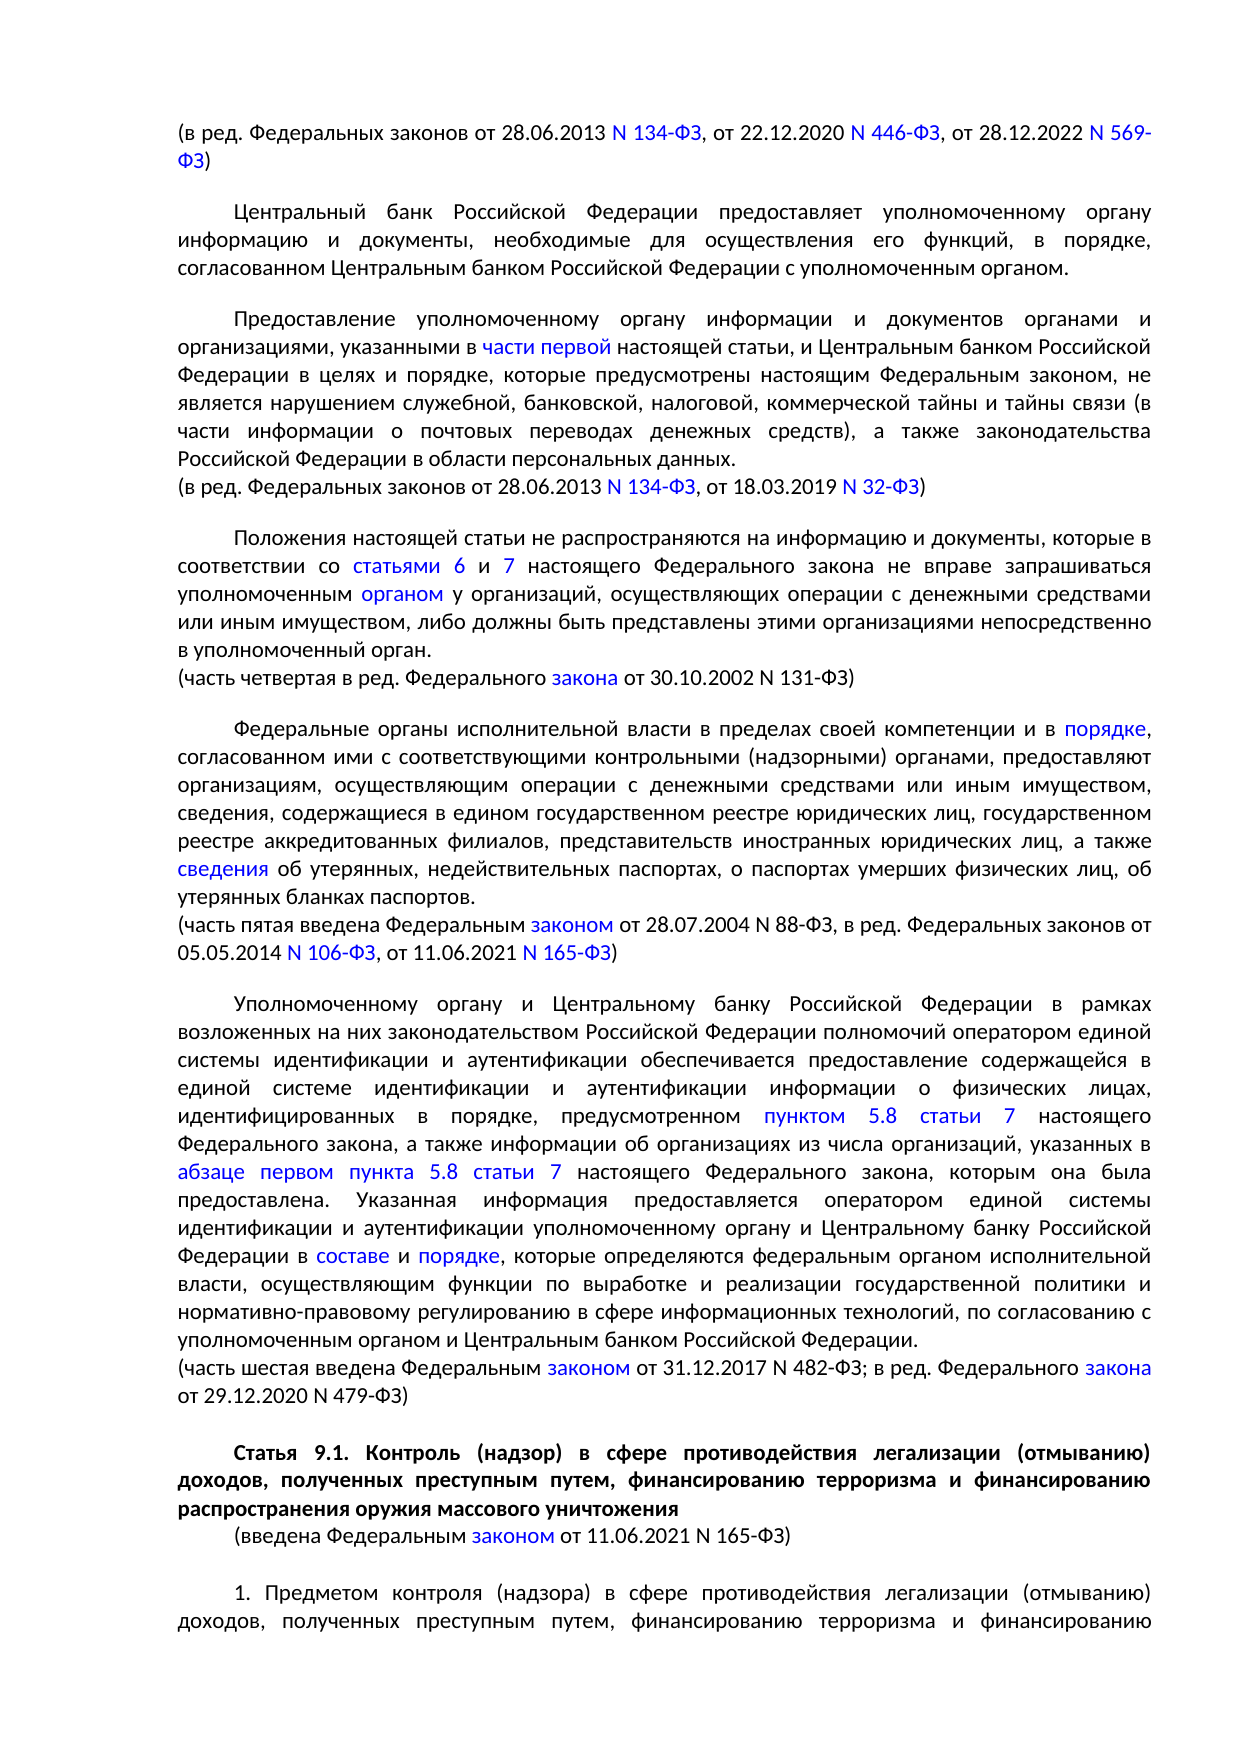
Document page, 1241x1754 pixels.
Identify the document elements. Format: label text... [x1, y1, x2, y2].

text (в ред. Федеральных законов от 28.06.2013 N 134-ФЗ, от 18.03.2019 N 32-ФЗ) [177, 472, 1152, 500]
text (часть четвертая в ред. Федерального закона от 30.10.2002 N 131-ФЗ) [177, 663, 1152, 691]
text Предоставление уполномоченному органу информации и документов органами и организациями, указанными в части первой настоящей статьи, и Центральным банком Российской Федерации в целях и порядке, которые предусмотрены настоящим Федеральным законом, не является нарушением служебной, банковской, налоговой, коммерческой тайны и тайны связи (в части информации о почтовых переводах денежных средств), а также законодательства Российской Федерации в области персональных данных. [177, 304, 1152, 472]
text Уполномоченному органу и Центральному банку Российской Федерации в рамках возложенных на них законодательством Российской Федерации полномочий оператором единой системы идентификации и аутентификации обеспечивается предоставление содержащейся в единой системе идентификации и аутентификации информации о физических лицах, идентифицированных в порядке, предусмотренном пунктом 5.8 статьи 7 настоящего Федерального закона, а также информации об организациях из числа организаций, указанных в абзаце первом пункта 5.8 статьи 7 настоящего Федерального закона, которым она была предоставлена. Указанная информация предоставляется оператором единой системы идентификации и аутентификации уполномоченному органу и Центральному банку Российской Федерации в составе и порядке, которые определяются федеральным органом исполнительной власти, осуществляющим функции по выработке и реализации государственной политики и нормативно-правовому регулированию в сфере информационных технологий, по согласованию с уполномоченным органом и Центральным банком Российской Федерации. [177, 989, 1152, 1353]
text Положения настоящей статьи не распространяются на информацию и документы, которые в соответствии со статьями 6 и 7 настоящего Федерального закона не вправе запрашиваться уполномоченным органом у организаций, осуществляющих операции с денежными средствами или иным имуществом, либо должны быть представлены этими организациями непосредственно в уполномоченный орган. [177, 523, 1152, 663]
text (часть шестая введена Федеральным законом от 31.12.2017 N 482-ФЗ; в ред. Федерального закона от 29.12.2020 N 479-ФЗ) [177, 1353, 1152, 1409]
text Центральный банк Российской Федерации предоставляет уполномоченному органу информацию и документы, необходимые для осуществления его функций, в порядке, согласованном Центральным банком Российской Федерации с уполномоченным органом. [177, 197, 1152, 281]
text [177, 1578, 1152, 1634]
text Федеральные органы исполнительной власти в пределах своей компетенции и в порядке, согласованном ими с соответствующими контрольными (надзорными) органами, предоставляют организациям, осуществляющим операции с денежными средствами или иным имуществом, сведения, содержащиеся в едином государственном реестре юридических лиц, государственном реестре аккредитованных филиалов, представительств иностранных юридических лиц, а также сведения об утерянных, недействительных паспортах, о паспортах умерших физических лиц, об утерянных бланках паспортов. [177, 714, 1152, 910]
title Статья 9.1. Контроль (надзор) в сфере противодействия легализации (отмыванию) доходов, полученных преступным путем, финансированию терроризма и финансированию распространения оружия массового уничтожения [177, 1438, 1152, 1522]
text (часть пятая введена Федеральным законом от 28.07.2004 N 88-ФЗ, в ред. Федеральных законов от 05.05.2014 N 106-ФЗ, от 11.06.2021 N 165-ФЗ) [177, 910, 1152, 966]
text (в ред. Федеральных законов от 28.06.2013 N 134-ФЗ, от 22.12.2020 N 446-ФЗ, от 28.12.2022 N 569-ФЗ) [177, 118, 1152, 174]
text (введена Федеральным законом от 11.06.2021 N 165-ФЗ) [177, 1522, 1152, 1550]
